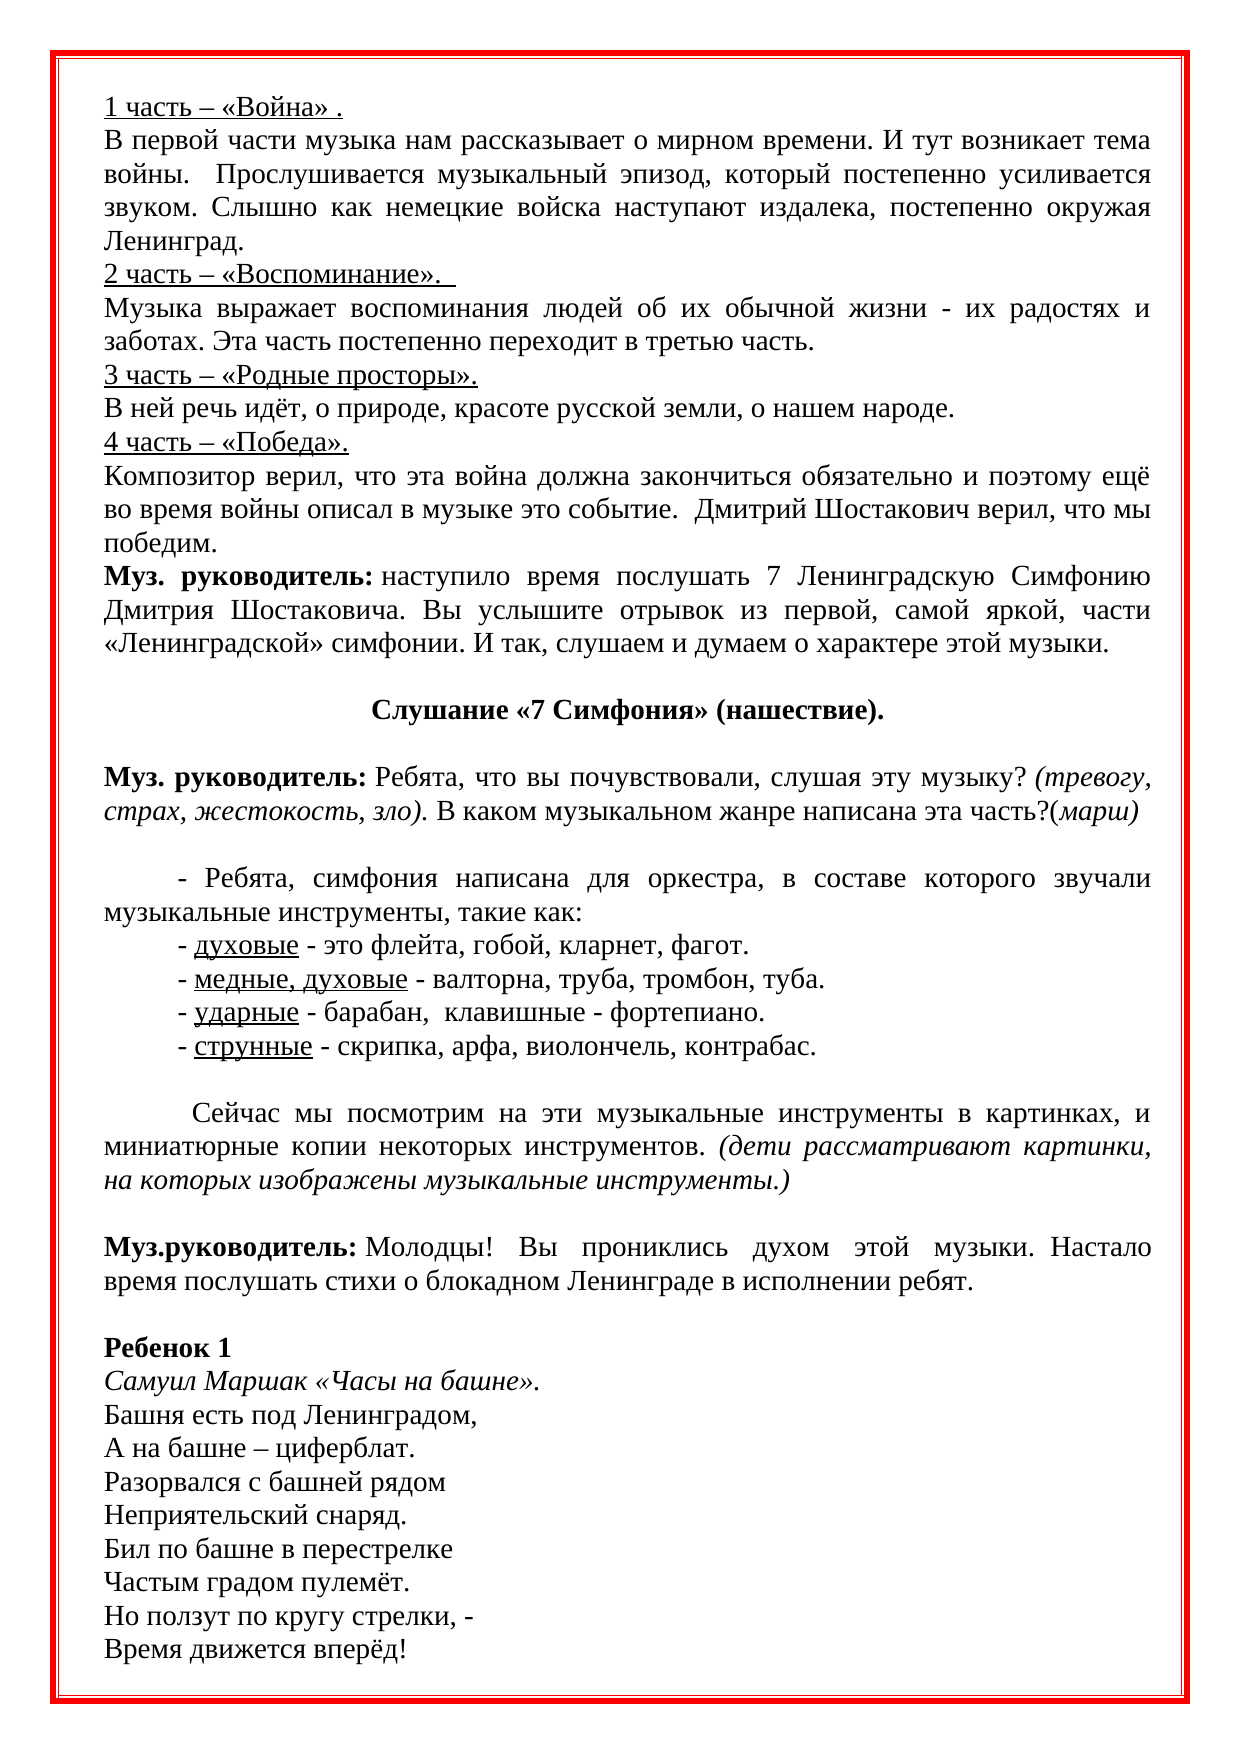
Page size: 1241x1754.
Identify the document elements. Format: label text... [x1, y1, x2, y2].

text - ударные - барабан, клавишные - фортепиано. [103, 994, 1152, 1028]
text 1 часть – «Война» . [103, 89, 1152, 122]
text Башня есть под Ленинградом, [103, 1397, 1152, 1430]
text Композитор верил, что эта война должна закончиться обязательно и поэтому ещё во время войны описал в музыке это событие. Дмитрий Шостакович верил, что мы победим. [103, 458, 1152, 558]
text В первой части музыка нам рассказывает о мирном времени. И тут возникает тема войны. Прослушивается музыкальный эпизод, который постепенно усиливается звуком. Слышно как немецкие войска наступают издалека, постепенно окружая Ленинград. [103, 122, 1152, 256]
text Разорвался с башней рядом [103, 1464, 1152, 1497]
text Самуил Маршак «Часы на башне». [103, 1363, 1152, 1397]
text А на башне – циферблат. [103, 1430, 1152, 1464]
text Сейчас мы посмотрим на эти музыкальные инструменты в картинках, и миниатюрные копии некоторых инструментов. (дети рассматривают картинки, на которых изображены музыкальные инструменты.) [103, 1095, 1152, 1196]
text 3 часть – «Родные просторы». [103, 357, 1152, 391]
text Муз. руководитель: наступило время послушать 7 Ленинградскую Симфонию Дмитрия Шостаковича. Вы услышите отрывок из первой, самой яркой, части «Ленинградской» симфонии. И так, слушаем и думаем о характере этой музыки. [103, 558, 1152, 659]
text Музыка выражает воспоминания людей об их обычной жизни - их радостях и заботах. Эта часть постепенно переходит в третью часть. [103, 290, 1152, 357]
text Ребенок 1 [103, 1330, 1152, 1363]
text Муз. руководитель: Ребята, что вы почувствовали, слушая эту музыку? (тревогу, страх, жестокость, зло). В каком музыкальном жанре написана эта часть?(марш) [103, 759, 1152, 827]
text Муз.руководитель: Молодцы! Вы прониклись духом этой музыки. Настало время послушать стихи о блокадном Ленинграде в исполнении ребят. [103, 1229, 1152, 1296]
text - медные, духовые - валторна, труба, тромбон, туба. [103, 961, 1152, 994]
text - струнные - скрипка, арфа, виолончель, контрабас. [103, 1028, 1152, 1061]
text Слушание «7 Симфония» (нашествие). [103, 692, 1152, 726]
text 4 часть – «Победа». [103, 424, 1152, 458]
text 2 часть – «Воспоминание». [103, 256, 1152, 290]
text Неприятельский снаряд. [103, 1497, 1152, 1531]
text В ней речь идёт, о природе, красоте русской земли, о нашем народе. [103, 391, 1152, 424]
text - Ребята, симфония написана для оркестра, в составе которого звучали музыкальные инструменты, такие как: [103, 860, 1152, 927]
text Бил по башне в перестрелке Частым градом пулемёт. Но ползут по кругу стрелки, - Время движется вперёд! [103, 1531, 1152, 1665]
text - духовые - это флейта, гобой, кларнет, фагот. [103, 927, 1152, 961]
